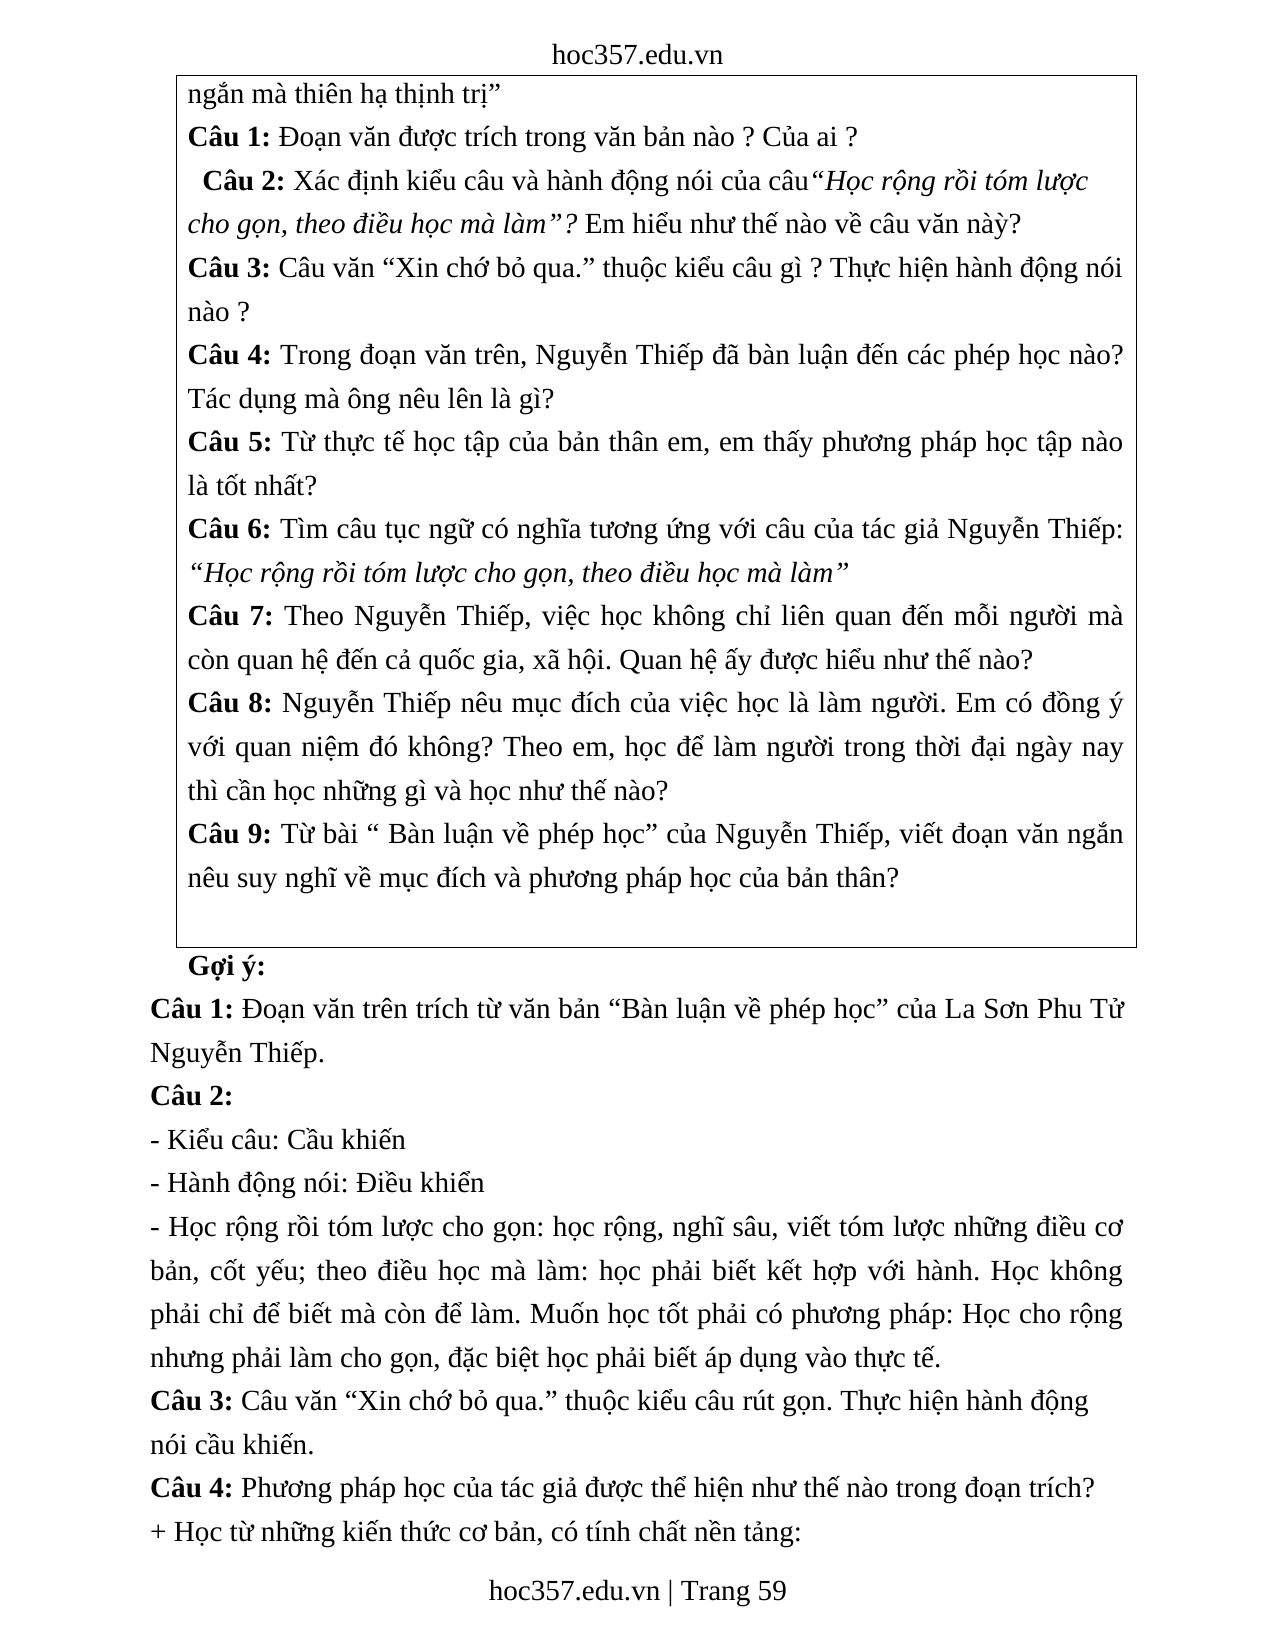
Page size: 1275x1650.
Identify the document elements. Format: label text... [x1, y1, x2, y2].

text - Kiểu câu: Cầu khiến [150, 1122, 1125, 1156]
text Gợi ý: [187, 948, 1125, 981]
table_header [177, 76, 1136, 947]
text Câu 4: Phương pháp học của tác giả được thể hiện như thế nào trong đoạn trích? [150, 1470, 1125, 1504]
text - Học rộng rồi tóm lược cho gọn: học rộng, nghĩ sâu, viết tóm lược những điều cơ bản, cốt yếu; theo điều học mà làm: học phải biết kết hợp với hành. Học không phải chỉ để biết mà còn để làm. Muốn học tốt phải có phương pháp: Học cho rộng nhưng phải làm cho gọn, đặc biệt học phải biết áp dụng vào thực tế. [150, 1209, 1125, 1373]
text - Hành động nói: Điều khiển [150, 1166, 1125, 1199]
text + Học từ những kiến thức cơ bản, có tính chất nền tảng: [150, 1514, 1125, 1547]
text Câu 3: Câu văn “Xin chớ bỏ qua.” thuộc kiểu câu rút gọn. Thực hiện hành động nói cầu khiến. [150, 1383, 1125, 1460]
text Câu 1: Đoạn văn trên trích từ văn bản “Bàn luận về phép học” của La Sơn Phu Tử Nguyễn Thiếp. [150, 991, 1125, 1068]
text Câu 2: [150, 1078, 1125, 1112]
